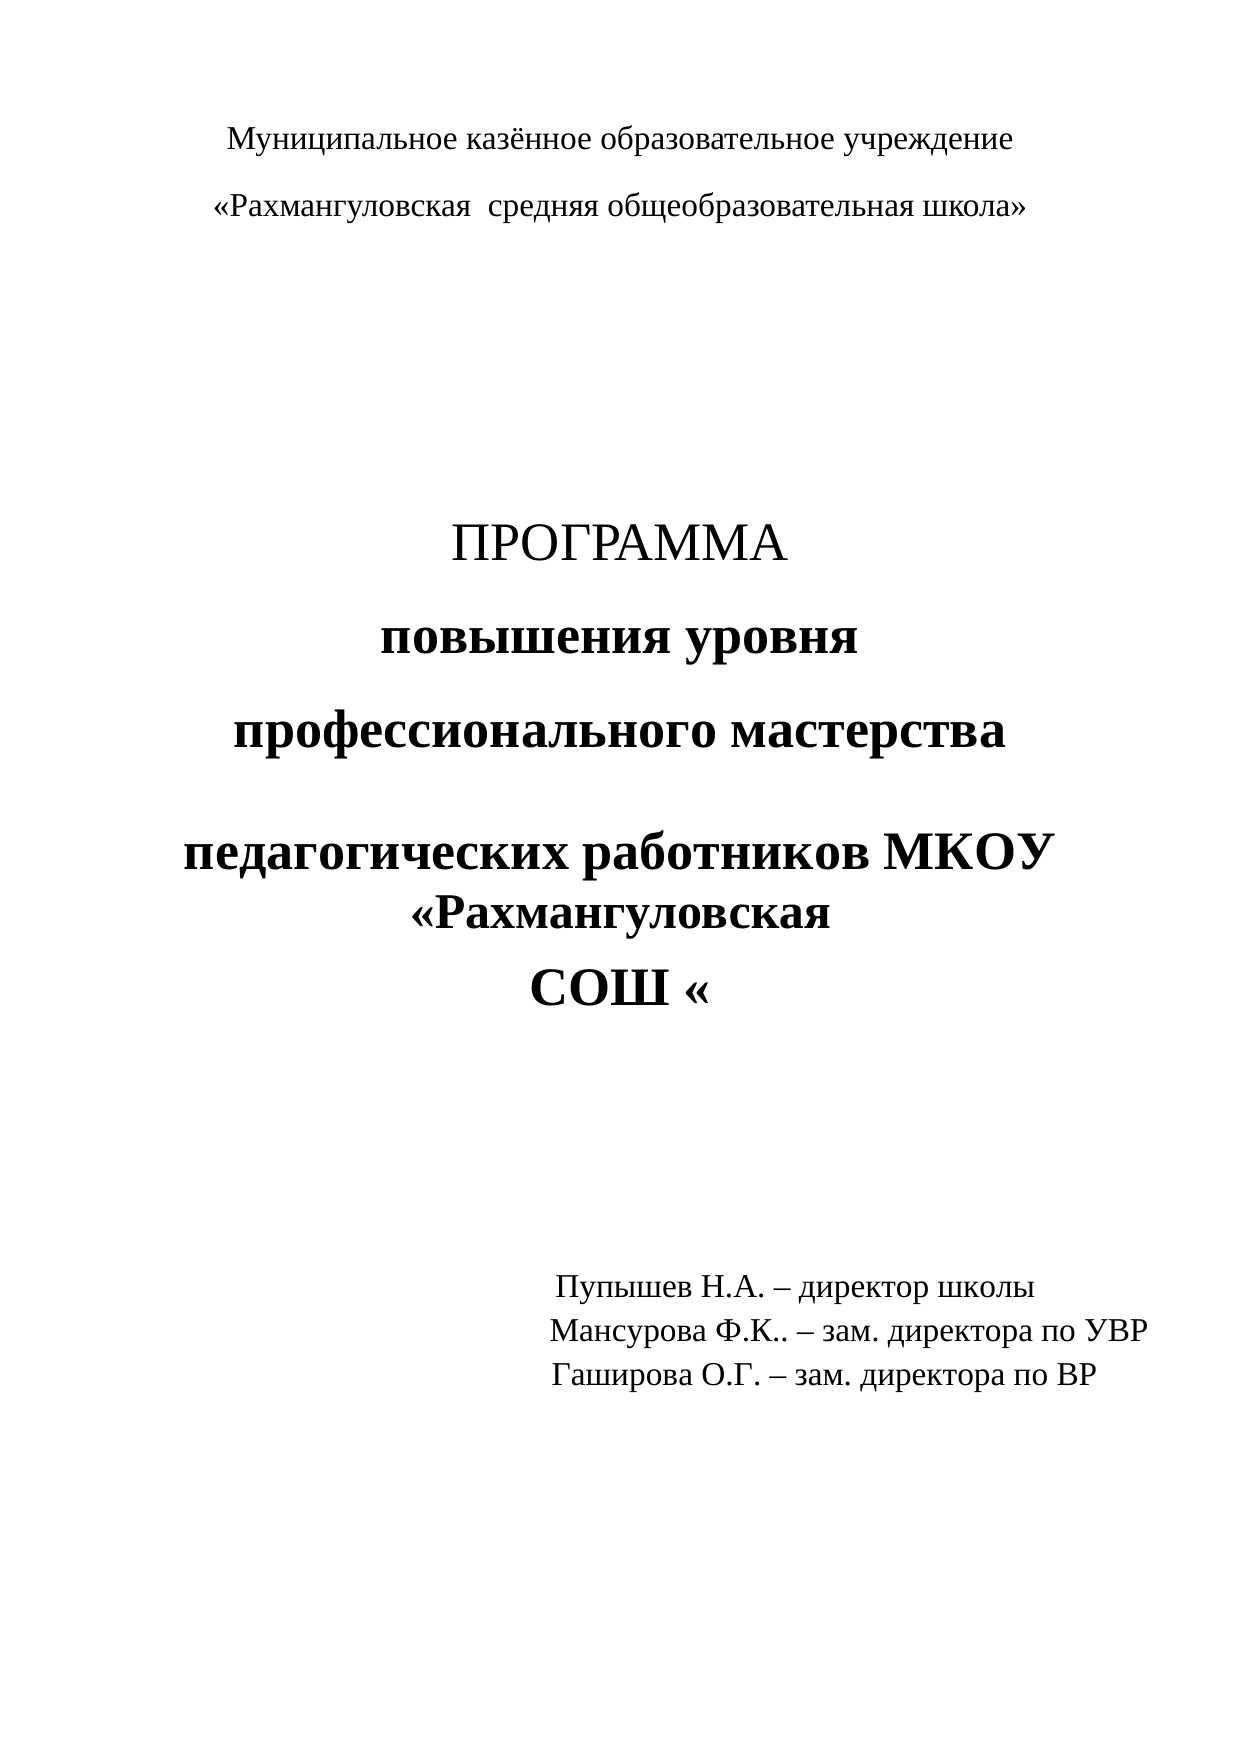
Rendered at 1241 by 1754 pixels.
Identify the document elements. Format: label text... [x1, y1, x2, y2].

text ПРОГРАММА [89, 509, 1152, 572]
text Муниципальное казённое образовательное учреждение [89, 118, 1152, 156]
text СОШ « [89, 954, 1152, 1017]
text педагогических работников МКОУ «Рахмангуловская [89, 819, 1152, 939]
text профессионального мастерства [89, 696, 1152, 759]
text «Рахмангуловская средняя общеобразовательная школа» [89, 186, 1152, 224]
text Пупышев Н.А. – директор школы [92, 1266, 1148, 1304]
text Мансурова Ф.К.. – зам. директора по УВР [92, 1310, 1148, 1348]
text Гаширова О.Г. – зам. директора по ВР [89, 1354, 1152, 1392]
text повышения уровня [89, 603, 1152, 665]
